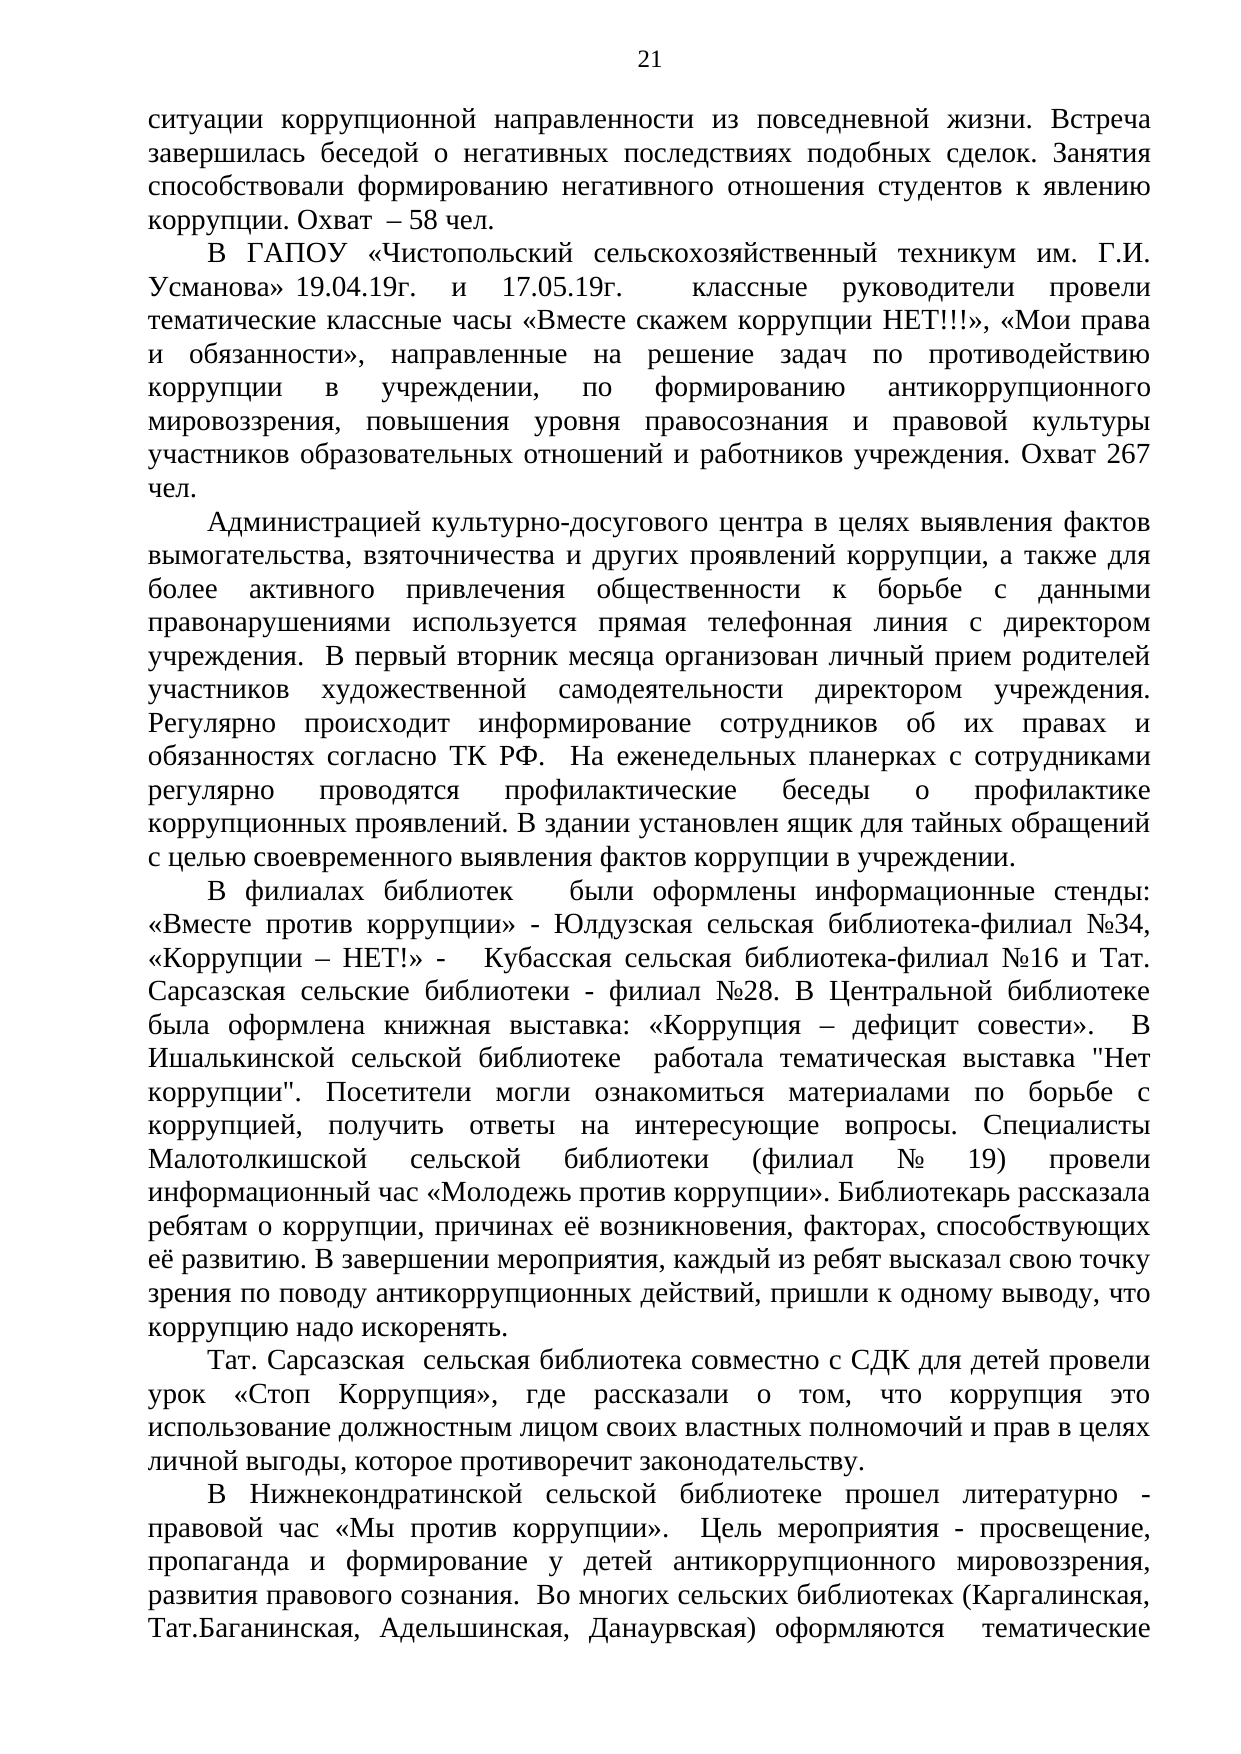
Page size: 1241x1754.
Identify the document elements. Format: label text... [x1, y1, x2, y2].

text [148, 101, 1152, 235]
text В филиалах библиотек были оформлены информационные стенды: «Вместе против коррупции» - Юлдузская сельская библиотека-филиал №34, «Коррупции – НЕТ!» - Кубасская сельская библиотека-филиал №16 и Тат. Сарсазская сельские библиотеки - филиал №28. В Центральной библиотеке была оформлена книжная выставка: «Коррупция – дефицит совести». В Ишалькинской сельской библиотеке работала тематическая выставка "Нет коррупции". Посетители могли ознакомиться материалами по борьбе с коррупцией, получить ответы на интересующие вопросы. Специалисты Малотолкишской сельской библиотеки (филиал № 19) провели информационный час «Молодежь против коррупции». Библиотекарь рассказала ребятам о коррупции, причинах её возникновения, факторах, способствующих её развитию. В завершении мероприятия, каждый из ребят высказал свою точку зрения по поводу антикоррупционных действий, пришли к одному выводу, что коррупцию надо искоренять. [148, 873, 1152, 1342]
text Тат. Сарсазская сельская библиотека совместно с СДК для детей провели урок «Стоп Коррупция», где рассказали о том, что коррупция это использование должностным лицом своих властных полномочий и прав в целях личной выгоды, которое противоречит законодательству. [148, 1342, 1152, 1476]
text В ГАПОУ «Чистопольский сельскохозяйственный техникум им. Г.И. Усманова» 19.04.19г. и 17.05.19г. классные руководители провели тематические классные часы «Вместе скажем коррупции НЕТ!!!», «Мои права и обязанности», направленные на решение задач по противодействию коррупции в учреждении, по формированию антикоррупционного мировоззрения, повышения уровня правосознания и правовой культуры участников образовательных отношений и работников учреждения. Охват 267 чел. [148, 235, 1152, 504]
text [148, 1476, 1152, 1644]
text Администрацией культурно-досугового центра в целях выявления фактов вымогательства, взяточничества и других проявлений коррупции, а также для более активного привлечения общественности к борьбе с данными правонарушениями используется прямая телефонная линия с директором учреждения. В первый вторник месяца организован личный прием родителей участников художественной самодеятельности директором учреждения. Регулярно происходит информирование сотрудников об их правах и обязанностях согласно ТК РФ. На еженедельных планерках с сотрудниками регулярно проводятся профилактические беседы о профилактике коррупционных проявлений. В здании установлен ящик для тайных обращений с целью своевременного выявления фактов коррупции в учреждении. [148, 504, 1152, 873]
